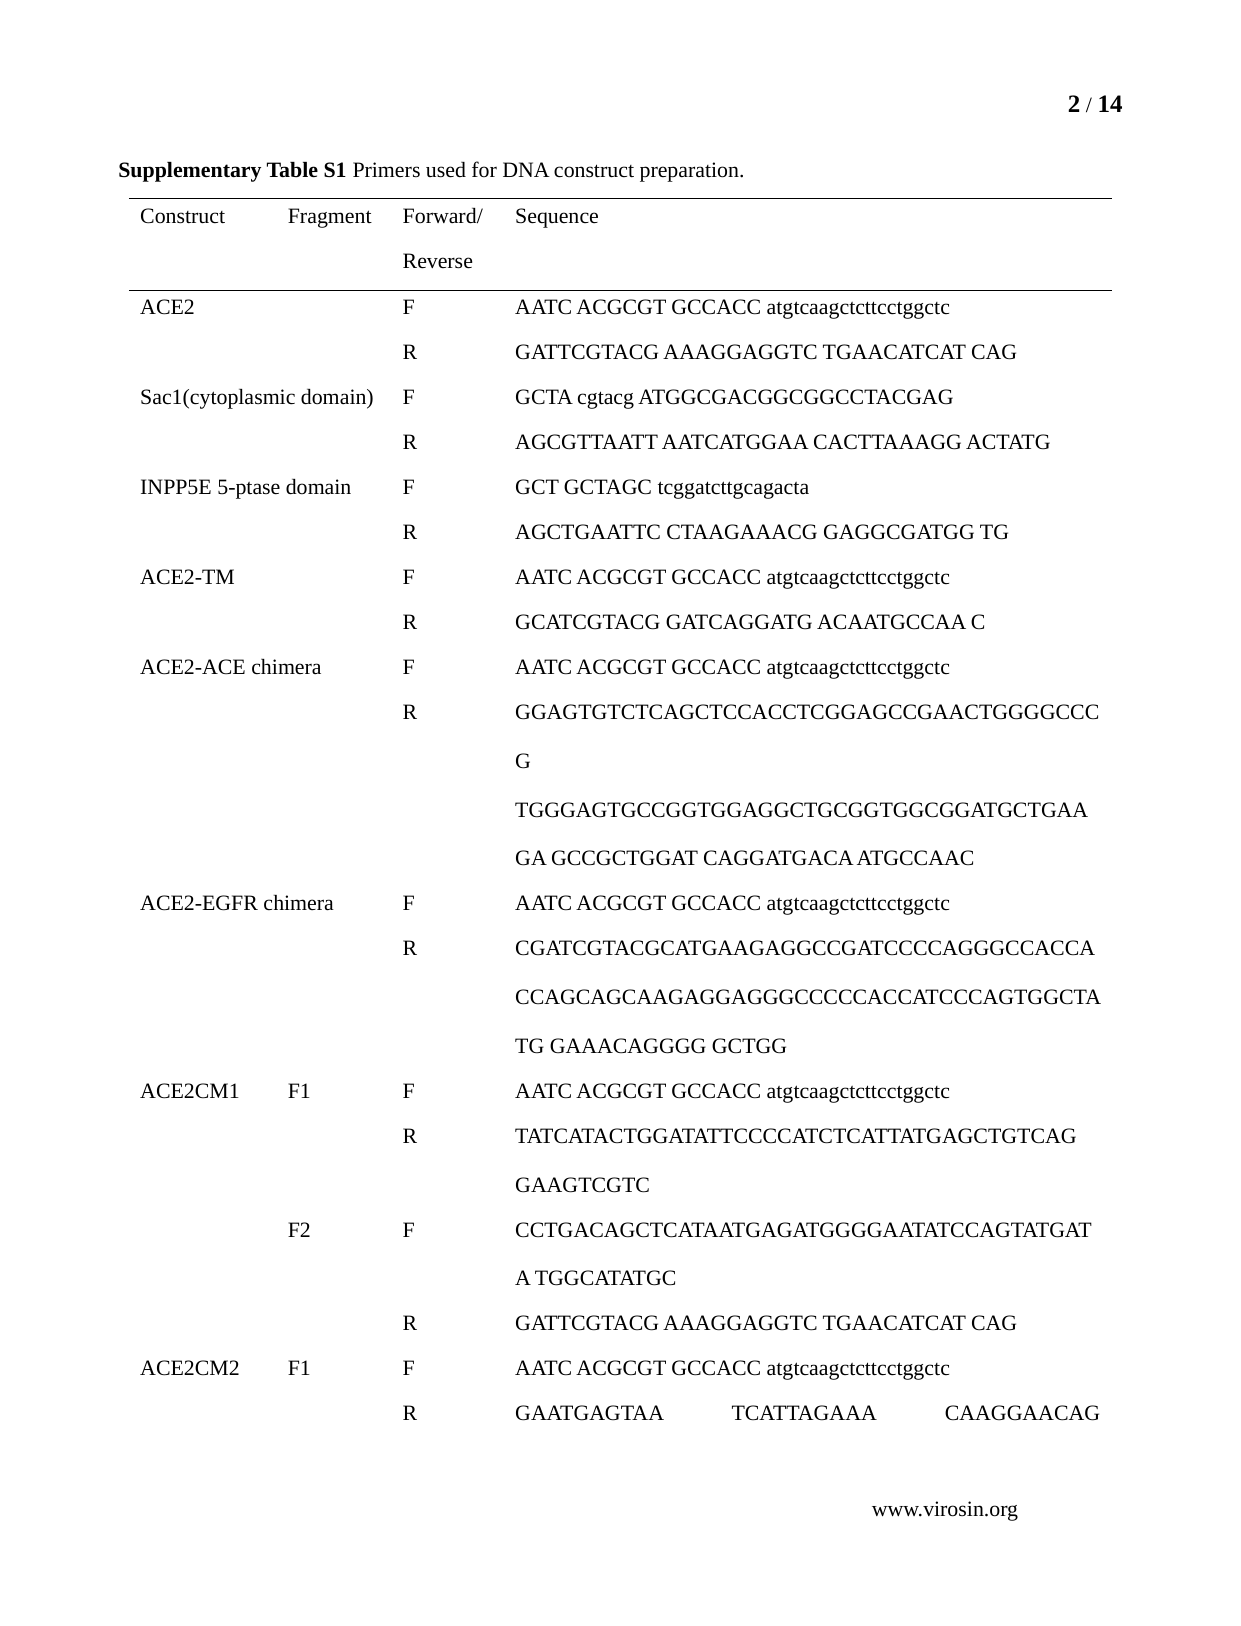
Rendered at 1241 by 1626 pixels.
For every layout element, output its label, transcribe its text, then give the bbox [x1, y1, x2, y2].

table_cell R [391, 696, 504, 887]
table_cell ACE2CM2 [129, 1352, 276, 1442]
table_cell F [391, 561, 504, 606]
table_cell AGCGTTAATT AATCATGGAA CACTTAAAGG ACTATG [504, 426, 1112, 471]
table_cell AGCTGAATTC CTAAGAAACG GAGGCGATGG TG [504, 516, 1112, 561]
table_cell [504, 1397, 1112, 1442]
table_cell R [391, 336, 504, 381]
table_cell GCTA cgtacg ATGGCGACGGCGGCCTACGAG [504, 381, 1112, 426]
table_cell F [391, 291, 504, 336]
table_cell GCT GCTAGC tcggatcttgcagacta [504, 471, 1112, 516]
table_header Construct [129, 199, 276, 289]
table_cell R [391, 1397, 504, 1442]
table_cell R [391, 1307, 504, 1352]
table_cell ACE2-EGFR chimera [129, 887, 391, 1074]
table_header Forward/ Reverse [391, 199, 504, 289]
table_cell GATTCGTACG AAAGGAGGTC TGAACATCAT CAG [504, 1307, 1112, 1352]
table_cell INPP5E 5-ptase domain [129, 471, 391, 561]
table_header Fragment [276, 199, 391, 289]
table_cell ACE2CM1 [129, 1074, 276, 1352]
table_cell R [391, 932, 504, 1074]
table_cell F [391, 1213, 504, 1307]
table_cell ACE2 [129, 291, 391, 381]
table_header Sequence [504, 199, 1112, 289]
table_cell R [391, 606, 504, 651]
table_cell AATC ACGCGT GCCACC atgtcaagctcttcctggctc [504, 651, 1112, 696]
table_cell F2 [276, 1213, 391, 1352]
table_cell R [391, 516, 504, 561]
table_cell F [391, 651, 504, 696]
text Supplementary Table S1 Primers used for DNA construct preparation. [118, 153, 1122, 186]
table_cell CGATCGTACGCATGAAGAGGCCGATCCCCAGGGCCACCACCAGCAGCAAGAGGAGGGCCCCCACCATCCCAGTGGCTATG GAAACAGGGG GCTGG [504, 932, 1112, 1074]
table_cell R [391, 426, 504, 471]
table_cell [504, 1352, 1112, 1397]
table_cell F [391, 887, 504, 932]
table_cell GATTCGTACG AAAGGAGGTC TGAACATCAT CAG [504, 336, 1112, 381]
table_cell ACE2-TM [129, 561, 391, 651]
table_cell R [391, 1119, 504, 1213]
table_cell AATC ACGCGT GCCACC atgtcaagctcttcctggctc [504, 561, 1112, 606]
table_cell AATC ACGCGT GCCACC atgtcaagctcttcctggctc [504, 887, 1112, 932]
table_cell F [391, 471, 504, 516]
table_cell AATC ACGCGT GCCACC atgtcaagctcttcctggctc [504, 291, 1112, 336]
table_cell F1 [276, 1352, 391, 1442]
table_cell Sac1(cytoplasmic domain) [129, 381, 391, 471]
table_cell F [391, 1352, 504, 1397]
table_cell CCTGACAGCTCATAATGAGATGGGGAATATCCAGTATGATA TGGCATATGC [504, 1213, 1112, 1307]
table_cell AATC ACGCGT GCCACC atgtcaagctcttcctggctc [504, 1074, 1112, 1119]
table_cell F1 [276, 1074, 391, 1213]
table_cell F [391, 381, 504, 426]
table_cell GGAGTGTCTCAGCTCCACCTCGGAGCCGAACTGGGGCCCG TGGGAGTGCCGGTGGAGGCTGCGGTGGCGGATGCTGAAGA GCCGCTGGAT CAGGATGACA ATGCCAAC [504, 696, 1112, 887]
table_cell TATCATACTGGATATTCCCCATCTCATTATGAGCTGTCAG GAAGTCGTC [504, 1119, 1112, 1213]
table_cell F [391, 1074, 504, 1119]
table_cell GCATCGTACG GATCAGGATG ACAATGCCAA C [504, 606, 1112, 651]
table_cell ACE2-ACE chimera [129, 651, 391, 887]
